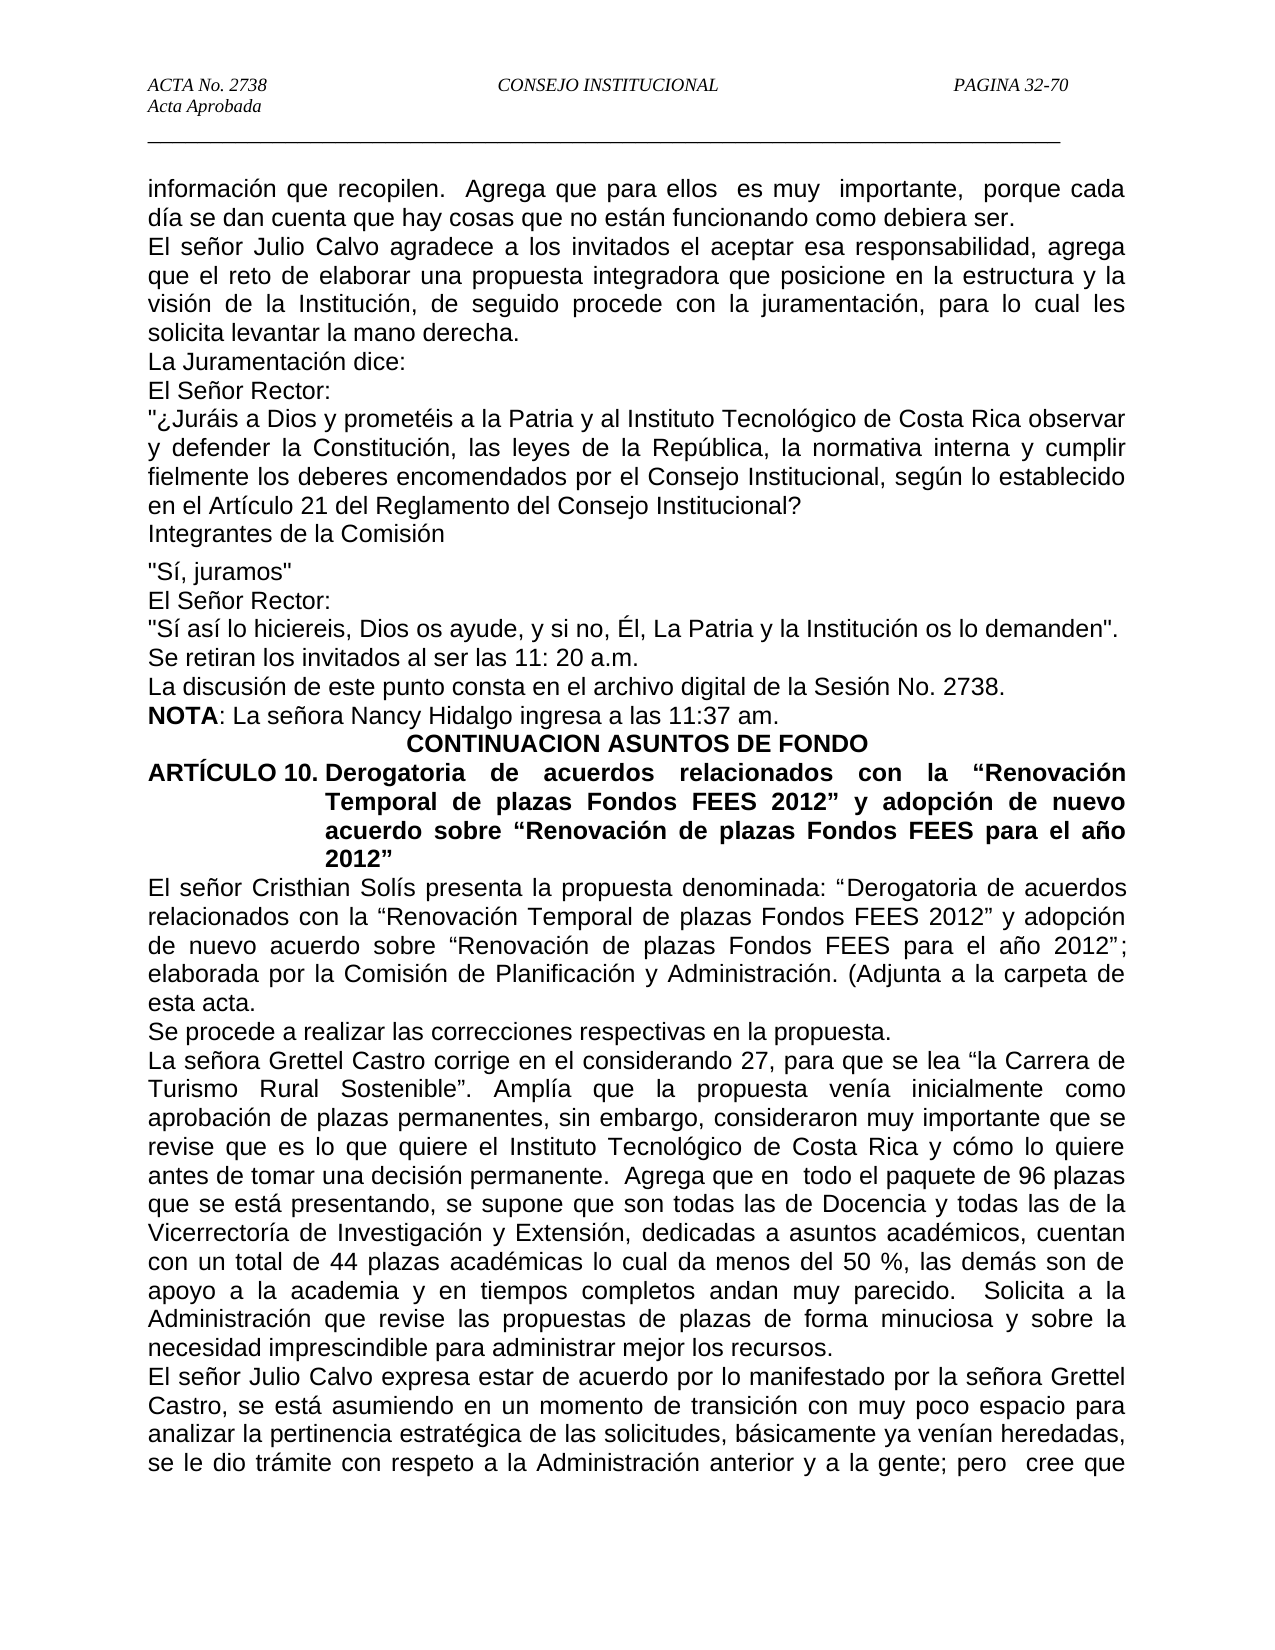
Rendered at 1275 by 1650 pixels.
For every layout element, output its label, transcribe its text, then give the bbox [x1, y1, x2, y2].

text La señora Grettel Castro corrige en el considerando 27, para que se lea “la Carrera de Turismo Rural Sostenible”. Amplía que la propuesta venía inicialmente como aprobación de plazas permanentes, sin embargo, consideraron muy importante que se revise que es lo que quiere el Instituto Tecnológico de Costa Rica y cómo lo quiere antes de tomar una decisión permanente. Agrega que en todo el paquete de 96 plazas que se está presentando, se supone que son todas las de Docencia y todas las de la Vicerrectoría de Investigación y Extensión, dedicadas a asuntos académicos, cuentan con un total de 44 plazas académicas lo cual da menos del 50 %, las demás son de apoyo a la academia y en tiempos completos andan muy parecido. Solicita a la Administración que revise las propuestas de plazas de forma minuciosa y sobre la necesidad imprescindible para administrar mejor los recursos. [148, 1046, 1127, 1362]
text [148, 174, 1127, 232]
text La discusión de este punto consta en el archivo digital de la Sesión No. 2738. [148, 672, 1127, 701]
text "Sí, juramos" [148, 548, 945, 586]
text ARTÍCULO 10. Derogatoria de acuerdos relacionados con la “Renovación Temporal de plazas Fondos FEES 2012” y adopción de nuevo acuerdo sobre “Renovación de plazas Fondos FEES para el año 2012” [148, 758, 1127, 873]
text "Sí así lo hiciereis, Dios os ayude, y si no, Él, La Patria y la Institución os lo demanden". [148, 614, 1127, 643]
text "¿Juráis a Dios y prometéis a la Patria y al Instituto Tecnológico de Costa Rica observar y defender la Constitución, las leyes de la República, la normativa interna y cumplir fielmente los deberes encomendados por el Consejo Institucional, según lo establecido en el Artículo 21 del Reglamento del Consejo Institucional? [148, 404, 1127, 519]
text Se retiran los invitados al ser las 11: 20 a.m. [148, 643, 1127, 672]
text El señor Cristhian Solís presenta la propuesta denominada: “Derogatoria de acuerdos relacionados con la “Renovación Temporal de plazas Fondos FEES 2012” y adopción de nuevo acuerdo sobre “Renovación de plazas Fondos FEES para el año 2012”; elaborada por la Comisión de Planificación y Administración. (Adjunta a la carpeta de esta acta. [148, 873, 1127, 1017]
text Integrantes de la Comisión [148, 519, 1127, 548]
text El Señor Rector: [148, 586, 1127, 614]
text El Señor Rector: [148, 376, 1127, 404]
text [148, 1362, 1127, 1477]
text CONTINUACION ASUNTOS DE FONDO [148, 729, 1127, 758]
text Se procede a realizar las correcciones respectivas en la propuesta. [148, 1017, 1127, 1046]
text NOTA: La señora Nancy Hidalgo ingresa a las 11:37 am. [148, 701, 1127, 729]
text La Juramentación dice: [148, 347, 1127, 376]
text El señor Julio Calvo agradece a los invitados el aceptar esa responsabilidad, agrega que el reto de elaborar una propuesta integradora que posicione en la estructura y la visión de la Institución, de seguido procede con la juramentación, para lo cual les solicita levantar la mano derecha. [148, 232, 1127, 347]
